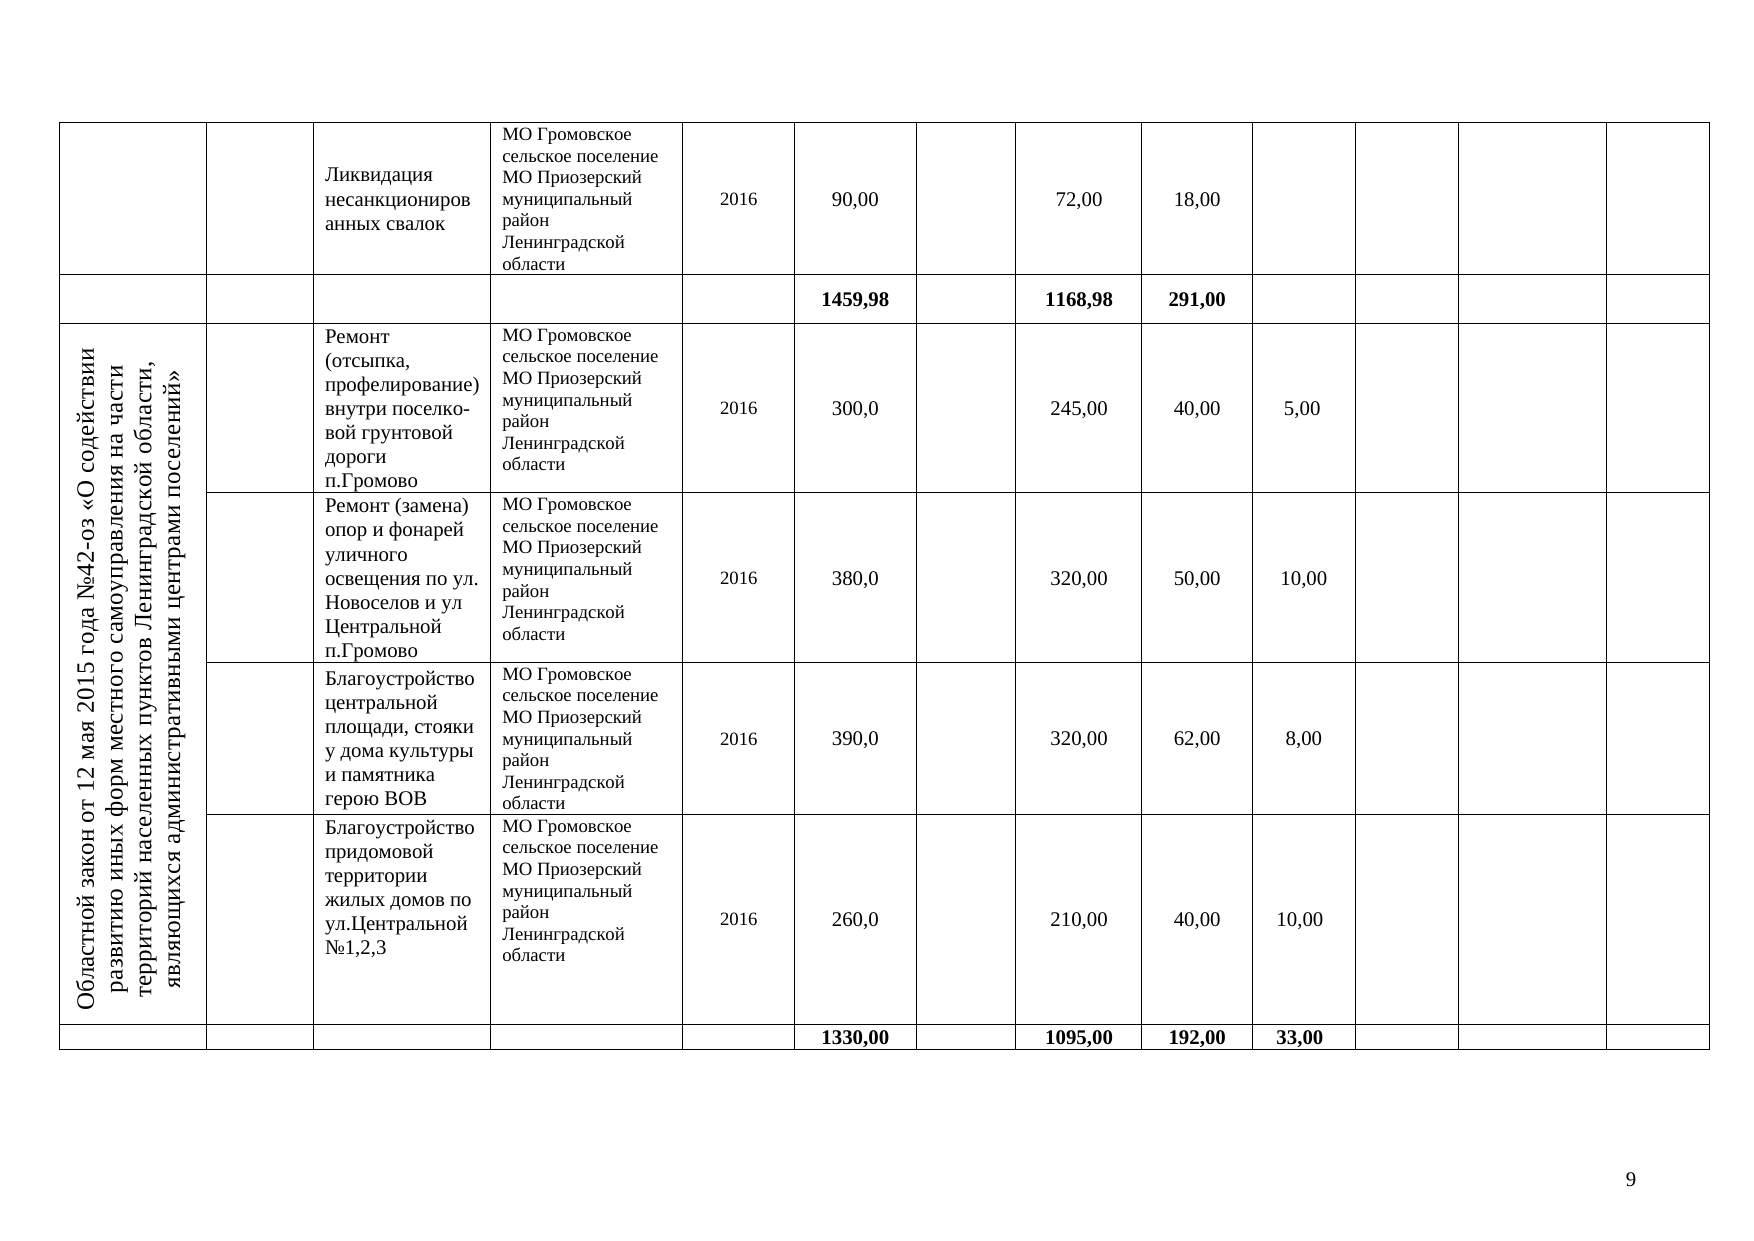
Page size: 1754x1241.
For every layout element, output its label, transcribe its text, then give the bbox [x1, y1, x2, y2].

table_cell [1459, 663, 1606, 814]
table_cell 18,00 [1142, 123, 1252, 274]
table_cell [1459, 815, 1606, 1023]
table_cell Ремонт (замена) опор и фонарей уличного освещения по ул. Новоселов и ул Центральной п.Громово [314, 493, 490, 662]
table_cell [207, 1025, 313, 1049]
table_cell 2016 [683, 493, 794, 662]
table_cell 192,00 [1142, 1025, 1252, 1049]
table_cell [314, 1025, 490, 1049]
table_cell 2016 [683, 123, 794, 274]
table_cell 10,00 [1253, 815, 1355, 1023]
table_cell 33,00 [1253, 1025, 1355, 1049]
table_cell [1356, 123, 1458, 274]
table_cell 1330,00 [795, 1025, 916, 1049]
table_cell МО Громовское сельское поселение МО Приозерский муниципальный район Ленинградской области [491, 663, 682, 814]
table_cell 390,0 [795, 663, 916, 814]
table_cell [1459, 1025, 1606, 1049]
table_cell 50,00 [1142, 493, 1252, 662]
table_cell [1459, 123, 1606, 274]
table_cell 320,00 [1016, 493, 1141, 662]
table_cell 2016 [683, 663, 794, 814]
table_cell [1459, 324, 1606, 492]
table_cell 291,00 [1142, 275, 1252, 323]
table_cell [207, 324, 313, 492]
table_cell 72,00 [1016, 123, 1141, 274]
table_cell [1607, 663, 1709, 814]
table_cell 300,0 [795, 324, 916, 492]
table_cell [1607, 324, 1709, 492]
table_cell 210,00 [1016, 815, 1141, 1023]
table_cell [683, 275, 794, 323]
table_cell [1253, 123, 1355, 274]
table_cell 1459,98 [795, 275, 916, 323]
table_cell [917, 493, 1015, 662]
table_cell [917, 275, 1015, 323]
table_cell Областной закон от 12 мая 2015 года №42-оз «О содействии развитию иных форм местного самоуправления на части территорий населенных пунктов Ленинградской области, являющихся административными центрами поселений» [60, 324, 206, 1023]
table_cell [1356, 275, 1458, 323]
table_cell [1607, 1025, 1709, 1049]
table_cell [1356, 1025, 1458, 1049]
table_cell Благоустройство центральной площади, стояки у дома культуры и памятника герою ВОВ [314, 663, 490, 814]
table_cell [491, 123, 682, 274]
table_cell [1607, 493, 1709, 662]
table_cell 5,00 [1253, 324, 1355, 492]
table_cell 8,00 [1253, 663, 1355, 814]
table_cell [1356, 815, 1458, 1023]
table_cell [1356, 493, 1458, 662]
table_cell 40,00 [1142, 815, 1252, 1023]
table_cell [1607, 815, 1709, 1023]
table_cell 62,00 [1142, 663, 1252, 814]
table_cell [207, 493, 313, 662]
table_cell [1356, 324, 1458, 492]
table_cell [1459, 493, 1606, 662]
table_cell [207, 123, 313, 274]
table_cell [683, 1025, 794, 1049]
table_cell [1607, 123, 1709, 274]
table_cell 320,00 [1016, 663, 1141, 814]
table_cell 90,00 [795, 123, 916, 274]
table_cell Благоустройство придомовой территории жилых домов по ул.Центральной №1,2,3 [314, 815, 490, 1023]
table_cell 2016 [683, 324, 794, 492]
table_cell 2016 [683, 815, 794, 1023]
table_cell [207, 815, 313, 1023]
table_cell 40,00 [1142, 324, 1252, 492]
table_cell 245,00 [1016, 324, 1141, 492]
table_cell Ремонт (отсыпка, профелирование) внутри поселко- вой грунтовой дороги п.Громово [314, 324, 490, 492]
table_cell [1356, 663, 1458, 814]
table_cell [207, 663, 313, 814]
table_cell [917, 324, 1015, 492]
table_cell [207, 275, 313, 323]
table_cell [491, 1025, 682, 1049]
table_cell [1607, 275, 1709, 323]
table_cell МО Громовское сельское поселение МО Приозерский муниципальный район Ленинградской области [491, 815, 682, 1023]
table_cell 10,00 [1253, 493, 1355, 662]
table_cell МО Громовское сельское поселение МО Приозерский муниципальный район Ленинградской области [491, 324, 682, 492]
table_cell [917, 663, 1015, 814]
table_cell [1253, 275, 1355, 323]
table_cell [917, 815, 1015, 1023]
table_cell [314, 275, 490, 323]
table_cell Ликвидация несанкционированных свалок [314, 123, 490, 274]
table_cell [917, 1025, 1015, 1049]
table_cell [60, 275, 206, 323]
table_cell [491, 275, 682, 323]
table_cell 260,0 [795, 815, 916, 1023]
table_cell 1095,00 [1016, 1025, 1141, 1049]
table_cell МО Громовское сельское поселение МО Приозерский муниципальный район Ленинградской области [491, 493, 682, 662]
table_cell [917, 123, 1015, 274]
table_cell [1459, 275, 1606, 323]
table_cell 1168,98 [1016, 275, 1141, 323]
table_cell 380,0 [795, 493, 916, 662]
table_cell [60, 1025, 206, 1049]
